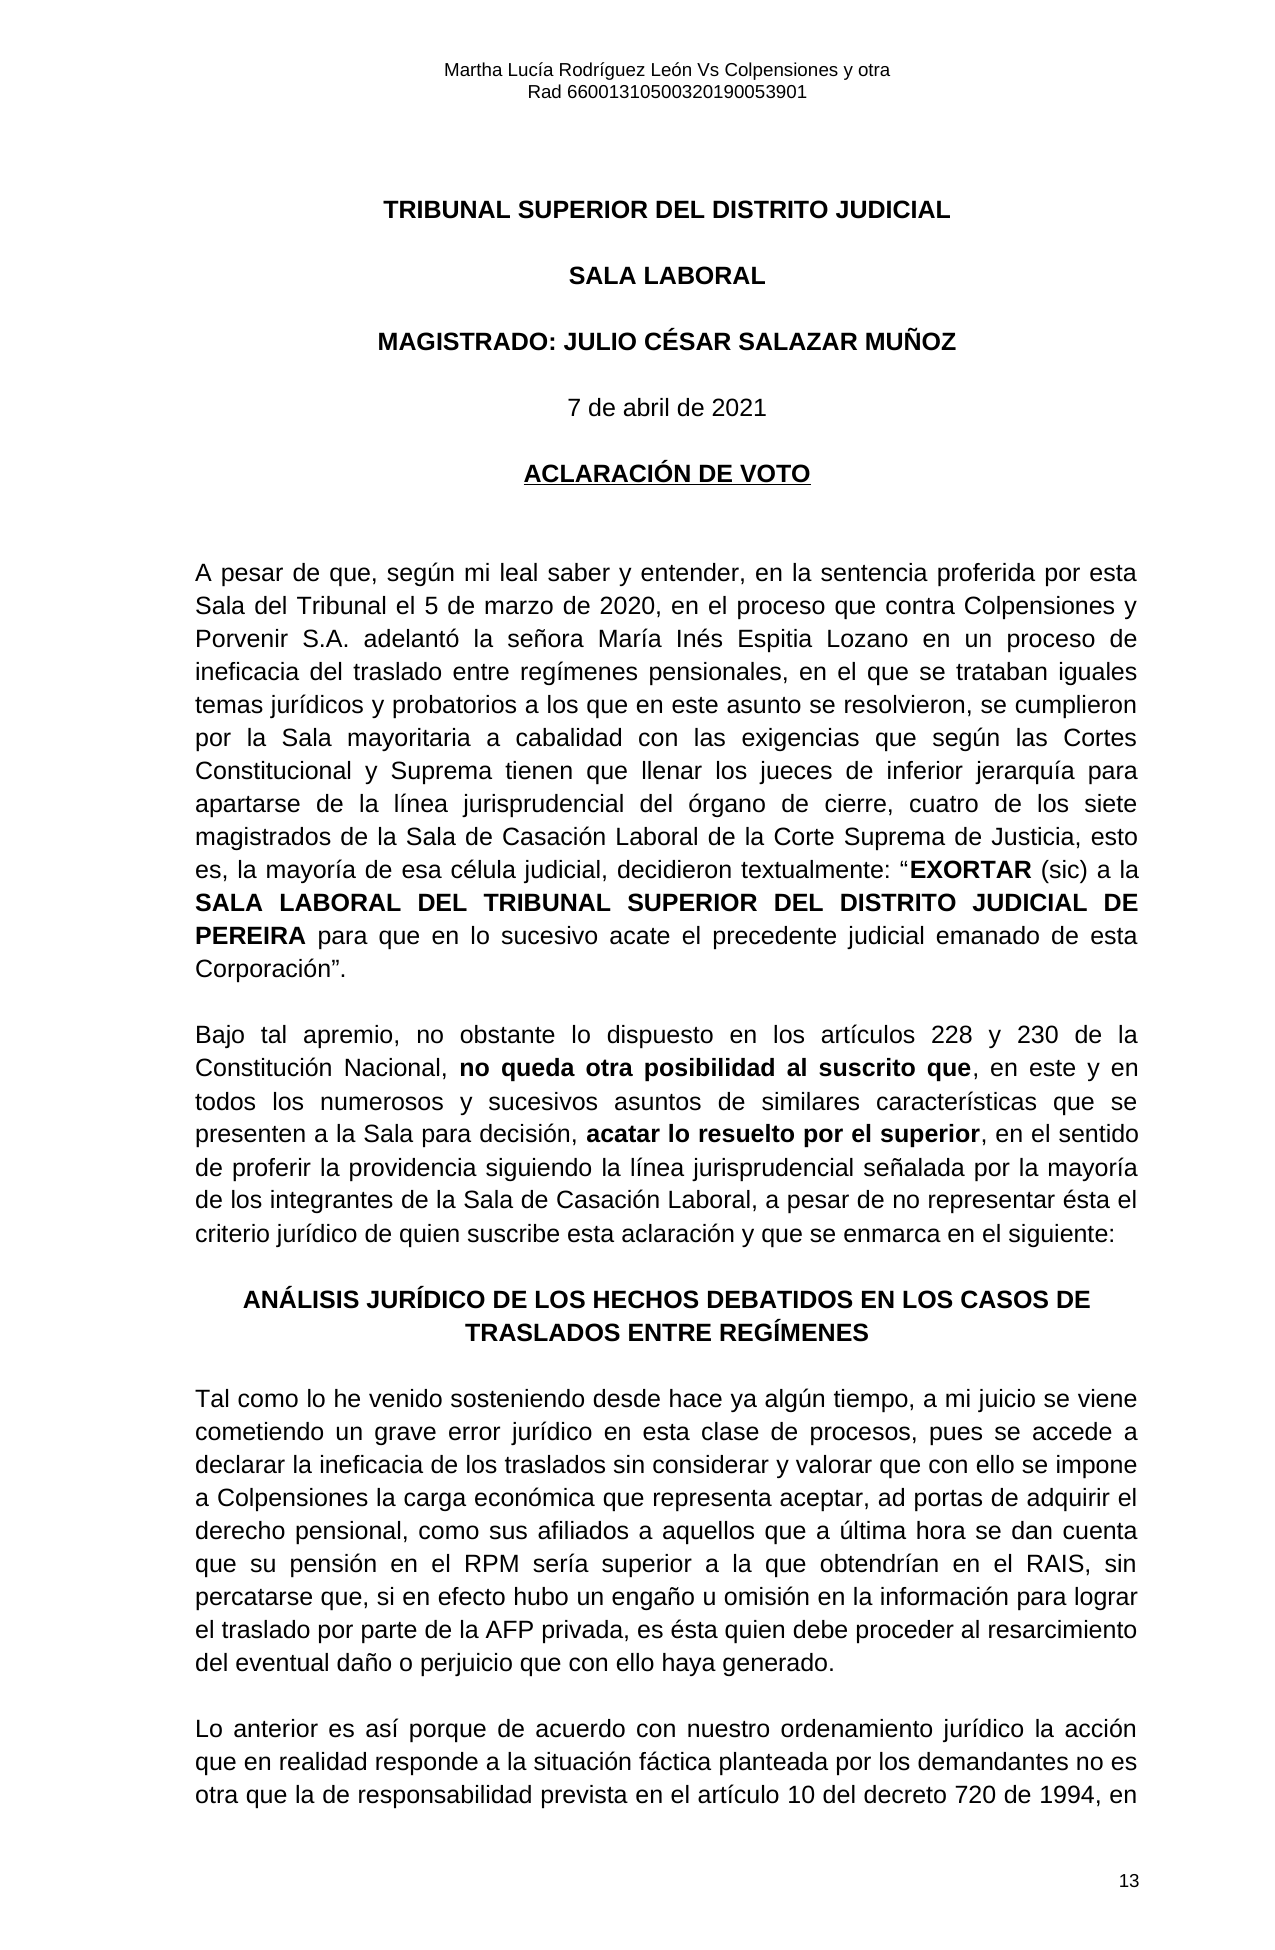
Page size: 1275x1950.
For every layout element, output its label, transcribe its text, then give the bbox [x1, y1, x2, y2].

text TRIBUNAL SUPERIOR DEL DISTRITO JUDICIAL [195, 195, 1139, 224]
text SALA LABORAL [195, 261, 1139, 290]
text A pesar de que, según mi leal saber y entender, en la sentencia proferida por esta Sala del Tribunal el 5 de marzo de 2020, en el proceso que contra Colpensiones y Porvenir S.A. adelantó la señora María Inés Espitia Lozano en un proceso de ineficacia del traslado entre regímenes pensionales, en el que se trataban iguales temas jurídicos y probatorios a los que en este asunto se resolvieron, se cumplieron por la Sala mayoritaria a cabalidad con las exigencias que según las Cortes Constitucional y Suprema tienen que llenar los jueces de inferior jerarquía para apartarse de la línea jurisprudencial del órgano de cierre, cuatro de los siete magistrados de la Sala de Casación Laboral de la Corte Suprema de Justicia, esto es, la mayoría de esa célula judicial, decidieron textualmente: “EXORTAR (sic) a la SALA LABORAL DEL TRIBUNAL SUPERIOR DEL DISTRITO JUDICIAL DE PEREIRA para que en lo sucesivo acate el precedente judicial emanado de esta Corporación”. [195, 558, 1139, 983]
text ANÁLISIS JURÍDICO DE LOS HECHOS DEBATIDOS EN LOS CASOS DE TRASLADOS ENTRE REGÍMENES [195, 1284, 1139, 1346]
text ACLARACIÓN DE VOTO [195, 459, 1139, 488]
text 7 de abril de 2021 [195, 393, 1139, 422]
text Tal como lo he venido sosteniendo desde hace ya algún tiempo, a mi juicio se viene cometiendo un grave error jurídico en esta clase de procesos, pues se accede a declarar la ineficacia de los traslados sin considerar y valorar que con ello se impone a Colpensiones la carga económica que representa aceptar, ad portas de adquirir el derecho pensional, como sus afiliados a aquellos que a última hora se dan cuenta que su pensión en el RPM sería superior a la que obtendrían en el RAIS, sin percatarse que, si en efecto hubo un engaño u omisión en la información para lograr el traslado por parte de la AFP privada, es ésta quien debe proceder al resarcimiento del eventual daño o perjuicio que con ello haya generado. [195, 1384, 1139, 1677]
text Bajo tal apremio, no obstante lo dispuesto en los artículos 228 y 230 de la Constitución Nacional, no queda otra posibilidad al suscrito que, en este y en todos los numerosos y sucesivos asuntos de similares características que se presenten a la Sala para decisión, acatar lo resuelto por el superior, en el sentido de proferir la providencia siguiendo la línea jurisprudencial señalada por la mayoría de los integrantes de la Sala de Casación Laboral, a pesar de no representar ésta el criterio jurídico de quien suscribe esta aclaración y que se enmarca en el siguiente: [195, 1020, 1139, 1247]
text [195, 1714, 1139, 1809]
text MAGISTRADO: JULIO CÉSAR SALAZAR MUÑOZ [195, 327, 1139, 356]
